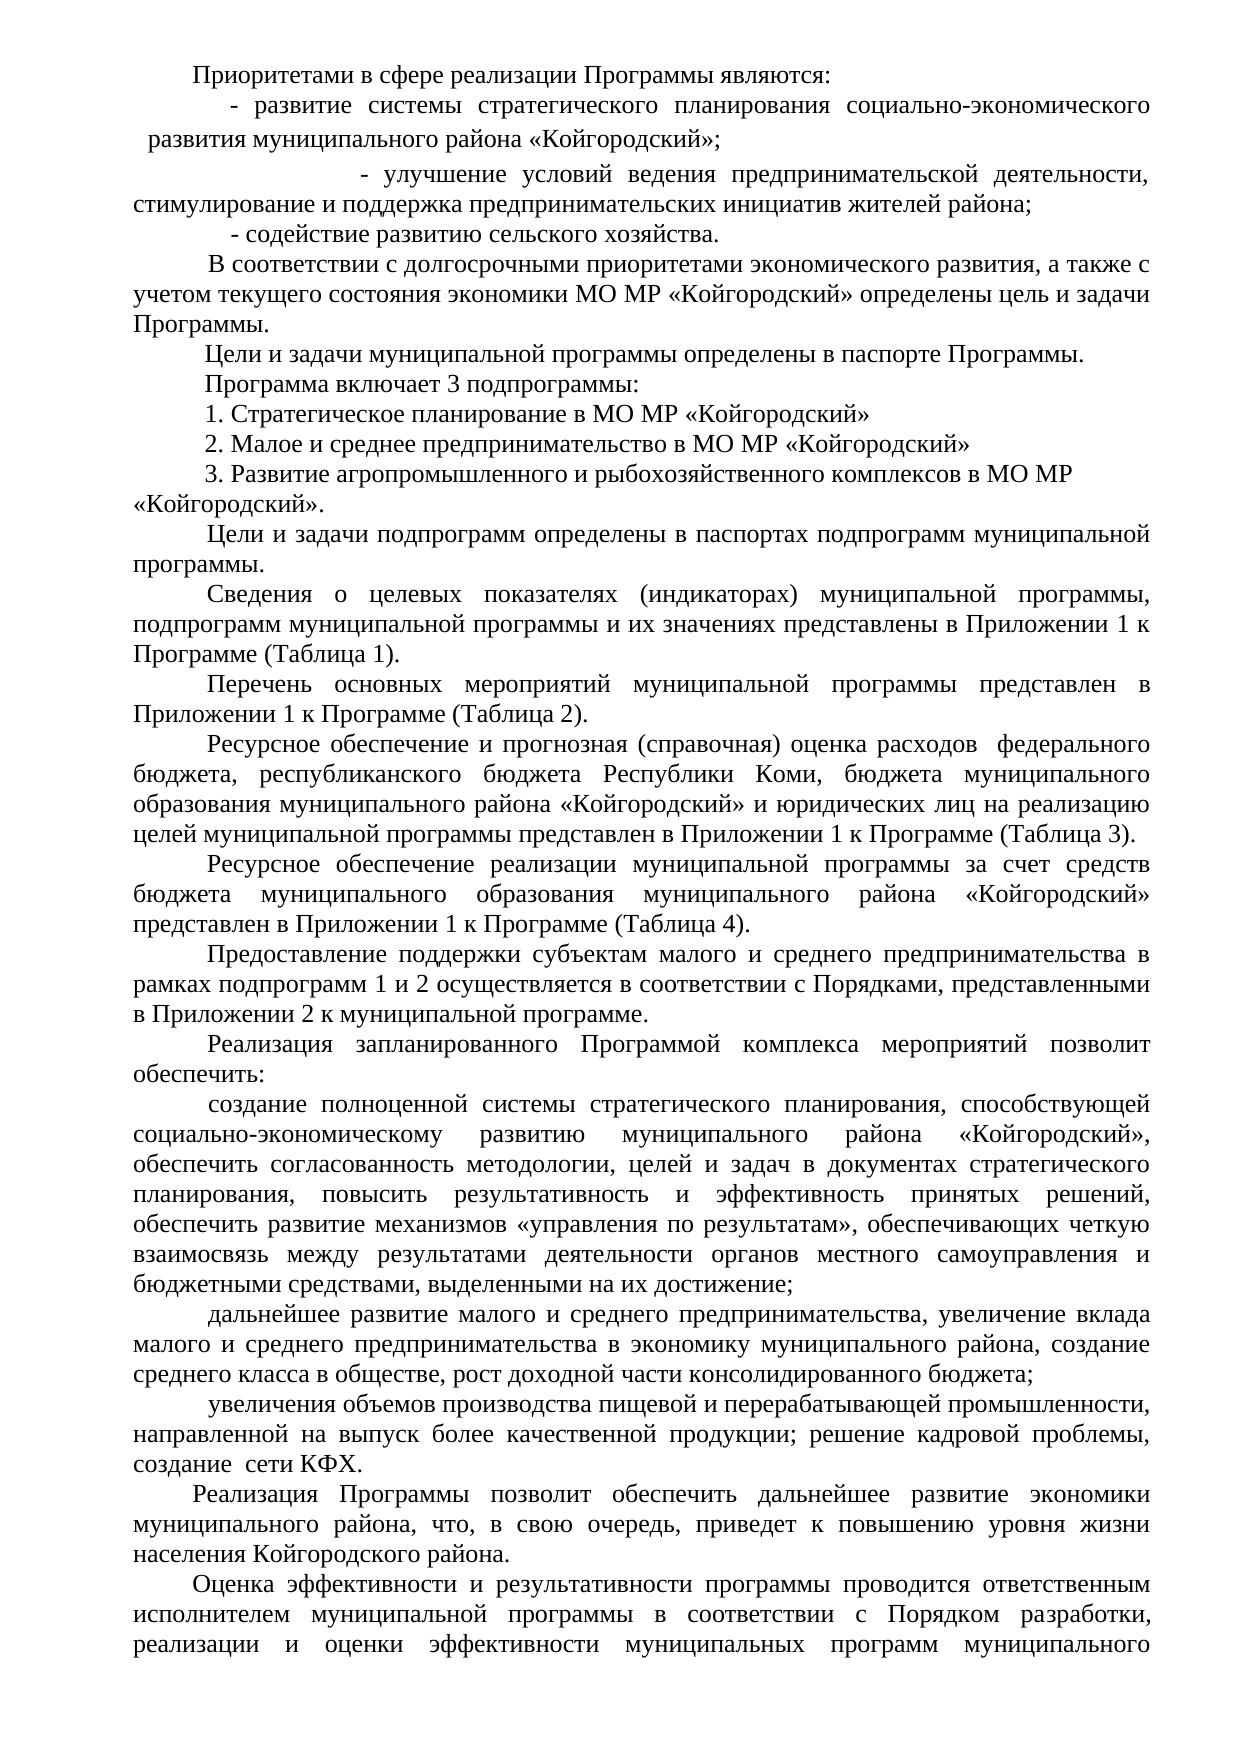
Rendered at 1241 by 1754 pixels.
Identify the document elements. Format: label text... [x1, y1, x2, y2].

text 3. Развитие агропромышленного и рыбохозяйственного комплексов в МО МР «Койгородский». [133, 458, 1152, 518]
list Программа включает 3 подпрограммы: [133, 368, 1152, 398]
list - содействие развитию сельского хозяйства. [133, 218, 1152, 248]
text 1. Стратегическое планирование в МО МР «Койгородский» [133, 398, 1152, 428]
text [133, 1568, 1152, 1658]
list - улучшение условий ведения предпринимательской деятельности, стимулирование и поддержка предпринимательских инициатив жителей района; [133, 158, 1152, 218]
text Предоставление поддержки субъектам малого и среднего предпринимательства в рамках подпрограмм 1 и 2 осуществляется в соответствии с Порядками, представленными в Приложении 2 к муниципальной программе. [133, 938, 1152, 1028]
text увеличения объемов производства пищевой и перерабатывающей промышленности, направленной на выпуск более качественной продукции; решение кадровой проблемы, создание сети КФХ. [133, 1388, 1152, 1478]
list Цели и задачи муниципальной программы определены в паспорте Программы. [133, 338, 1152, 368]
text Ресурсное обеспечение и прогнозная (справочная) оценка расходов федерального бюджета, республиканского бюджета Республики Коми, бюджета муниципального образования муниципального района «Койгородский» и юридических лиц на реализацию целей муниципальной программы представлен в Приложении 1 к Программе (Таблица 3). [133, 728, 1152, 848]
list В соответствии с долгосрочными приоритетами экономического развития, а также с учетом текущего состояния экономики МО МР «Койгородский» определены цель и задачи Программы. [133, 248, 1152, 338]
text дальнейшее развитие малого и среднего предпринимательства, увеличение вклада малого и среднего предпринимательства в экономику муниципального района, создание среднего класса в обществе, рост доходной части консолидированного бюджета; [133, 1298, 1152, 1388]
text Приоритетами в сфере реализации Программы являются: [133, 59, 1152, 89]
list - развитие системы стратегического планирования социально-экономического развития муниципального района «Койгородский»; [148, 89, 1152, 153]
text 2. Малое и среднее предпринимательство в МО МР «Койгородский» [133, 428, 1152, 458]
text Реализация Программы позволит обеспечить дальнейшее развитие экономики муниципального района, что, в свою очередь, приведет к повышению уровня жизни населения Койгородского района. [133, 1478, 1152, 1568]
text Перечень основных мероприятий муниципальной программы представлен в Приложении 1 к Программе (Таблица 2). [133, 668, 1152, 728]
text Ресурсное обеспечение реализации муниципальной программы за счет средств бюджета муниципального образования муниципального района «Койгородский» представлен в Приложении 1 к Программе (Таблица 4). [133, 848, 1152, 938]
text Цели и задачи подпрограмм определены в паспортах подпрограмм муниципальной программы. [133, 518, 1152, 578]
text создание полноценной системы стратегического планирования, способствующей социально-экономическому развитию муниципального района «Койгородский», обеспечить согласованность методологии, целей и задач в документах стратегического планирования, повысить результативность и эффективность принятых решений, обеспечить развитие механизмов «управления по результатам», обеспечивающих четкую взаимосвязь между результатами деятельности органов местного самоуправления и бюджетными средствами, выделенными на их достижение; [133, 1088, 1152, 1298]
text Реализация запланированного Программой комплекса мероприятий позволит обеспечить: [133, 1028, 1152, 1088]
text Сведения о целевых показателях (индикаторах) муниципальной программы, подпрограмм муниципальной программы и их значениях представлены в Приложении 1 к Программе (Таблица 1). [133, 578, 1152, 668]
